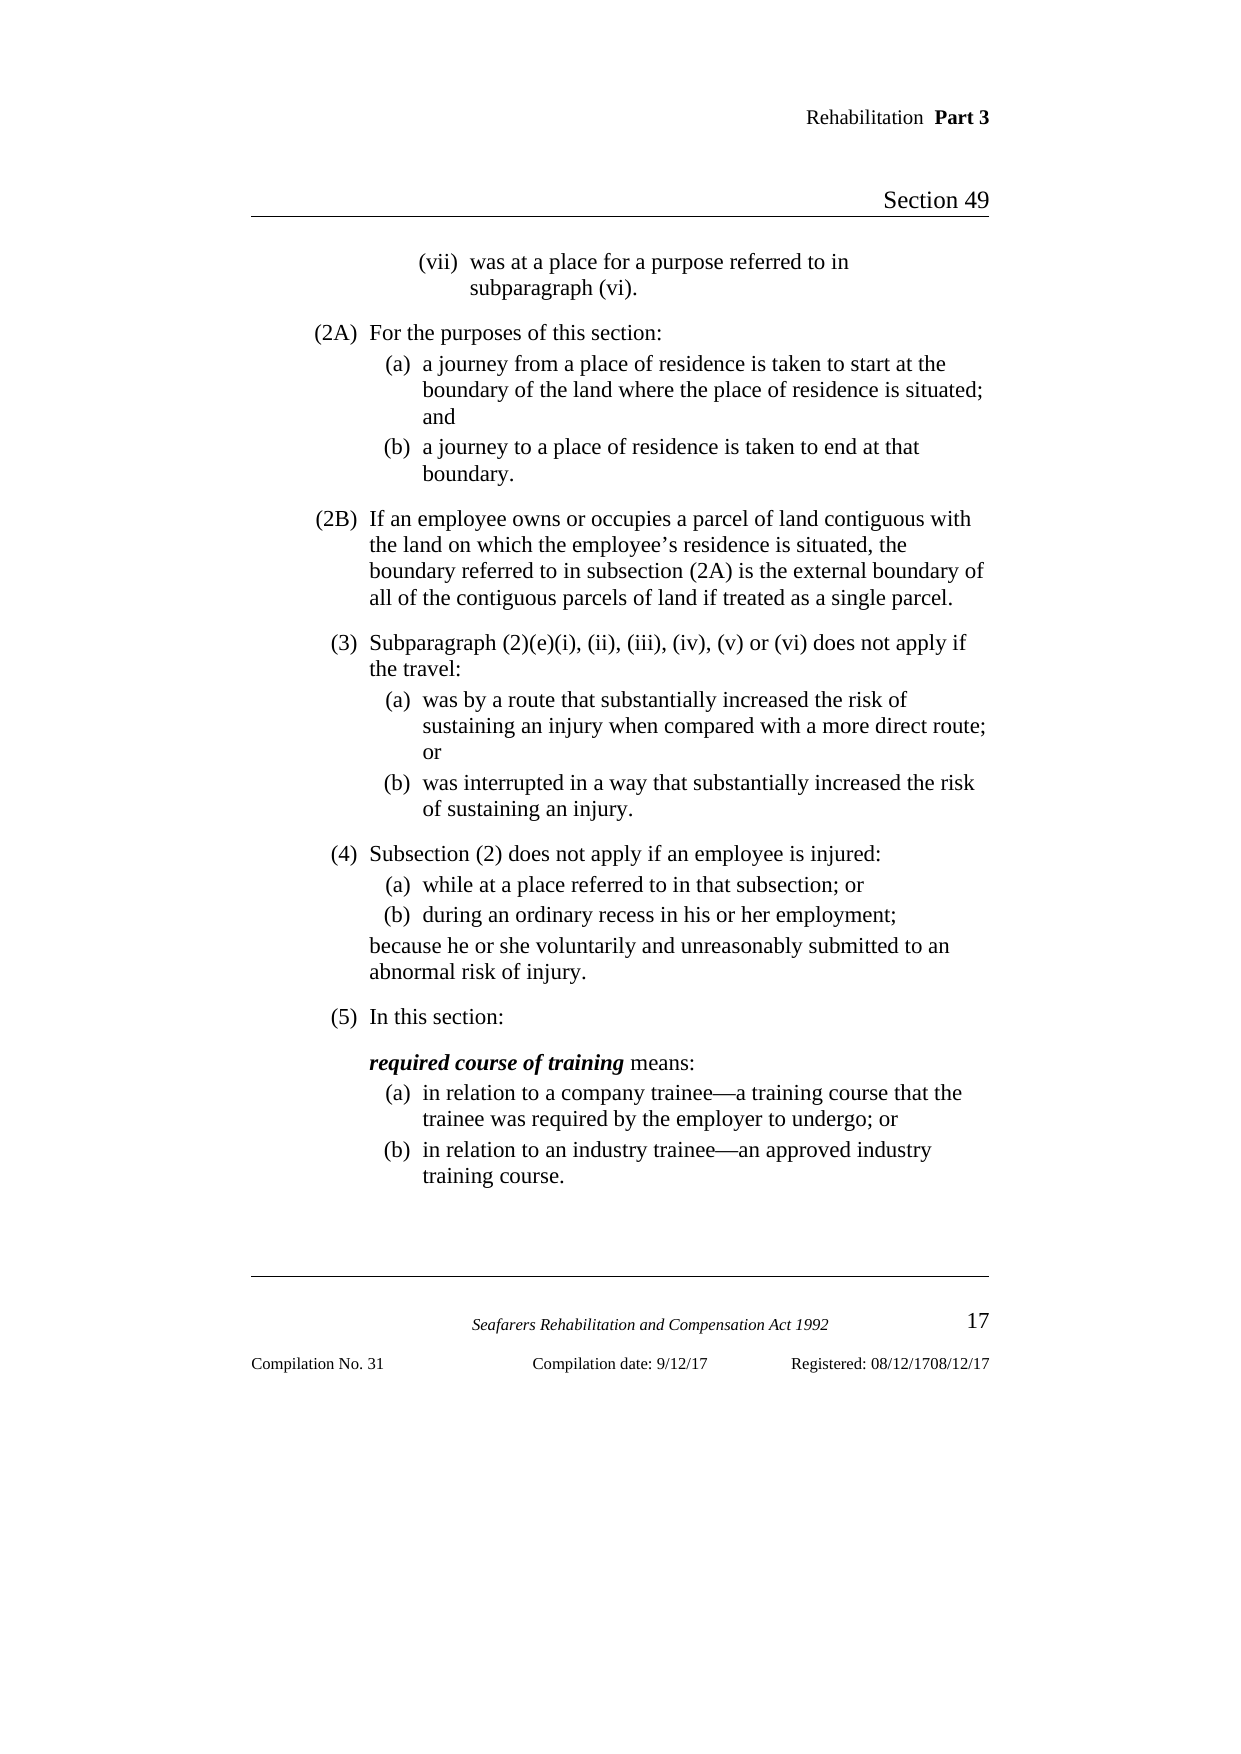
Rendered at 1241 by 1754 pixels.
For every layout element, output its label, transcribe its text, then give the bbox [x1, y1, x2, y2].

text (vii) was at a place for a purpose referred to in subparagraph (vi). [251, 248, 989, 301]
text (b) a journey to a place of residence is taken to end at that boundary. [251, 433, 989, 486]
text (a) was by a route that substantially increased the risk of sustaining an injury when compared with a more direct route; or [251, 686, 989, 765]
text (a) a journey from a place of residence is taken to start at the boundary of the land where the place of residence is situated; and [251, 350, 989, 429]
text (2A) For the purposes of this section: [251, 319, 989, 346]
text (b) during an ordinary recess in his or her employment; [251, 901, 989, 928]
text required course of training means: [369, 1048, 989, 1075]
text (b) in relation to an industry trainee—an approved industry training course. [251, 1136, 989, 1189]
text because he or she voluntarily and unreasonably submitted to an abnormal risk of injury. [369, 932, 989, 985]
text (a) while at a place referred to in that subsection; or [251, 871, 989, 897]
text (3) Subparagraph (2)(e)(i), (ii), (iii), (iv), (v) or (vi) does not apply if the travel: [251, 629, 989, 682]
text (5) In this section: [251, 1003, 989, 1030]
text (2B) If an employee owns or occupies a parcel of land contiguous with the land on which the employee’s residence is situated, the boundary referred to in subsection (2A) is the external boundary of all of the contiguous parcels of land if treated as a single parcel. [251, 505, 989, 610]
text (a) in relation to a company trainee—a training course that the trainee was required by the employer to undergo; or [251, 1079, 989, 1132]
text (4) Subsection (2) does not apply if an employee is injured: [251, 840, 989, 867]
text (b) was interrupted in a way that substantially increased the risk of sustaining an injury. [251, 769, 989, 822]
